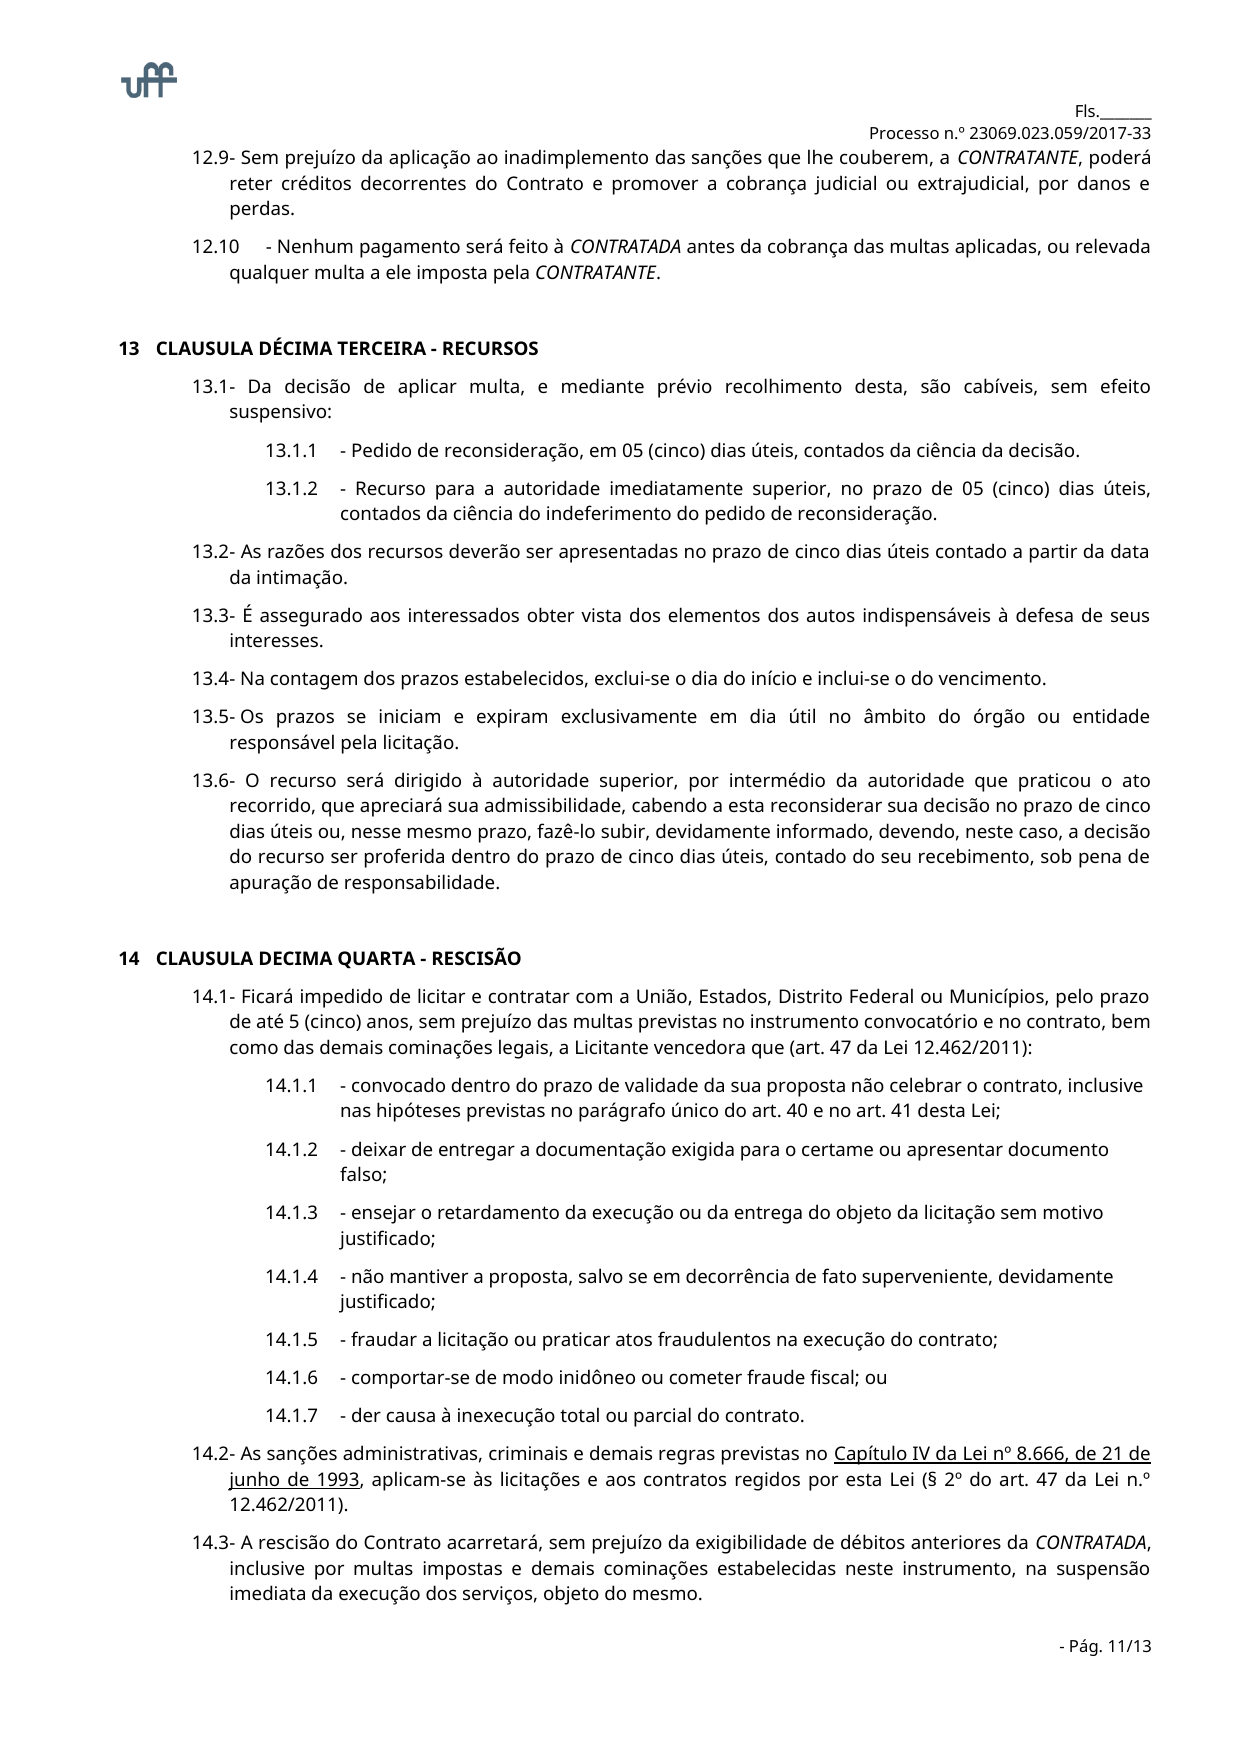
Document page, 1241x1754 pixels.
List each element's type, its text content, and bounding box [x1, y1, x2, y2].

list - deixar de entregar a documentação exigida para o certame ou apresentar documento falso; [265, 1136, 1152, 1187]
list - Recurso para a autoridade imediatamente superior, no prazo de 05 (cinco) dias úteis, contados da ciência do indeferimento do pedido de reconsideração. [265, 475, 1152, 526]
list - fraudar a licitação ou praticar atos fraudulentos na execução do contrato; [265, 1326, 1152, 1352]
picture [118, 59, 180, 100]
list - É assegurado aos interessados obter vista dos elementos dos autos indispensáveis à defesa de seus interesses. [192, 602, 1152, 653]
list CLAUSULA DECIMA QUARTA - RESCISÃO [118, 945, 1152, 971]
list - O recurso será dirigido à autoridade superior, por intermédio da autoridade que praticou o ato recorrido, que apreciará sua admissibilidade, cabendo a esta reconsiderar sua decisão no prazo de cinco dias úteis ou, nesse mesmo prazo, fazê-lo subir, devidamente informado, devendo, neste caso, a decisão do recurso ser proferida dentro do prazo de cinco dias úteis, contado do seu recebimento, sob pena de apuração de responsabilidade. [192, 767, 1152, 895]
list - Sem prejuízo da aplicação ao inadimplemento das sanções que lhe couberem, a CONTRATANTE, poderá reter créditos decorrentes do Contrato e promover a cobrança judicial ou extrajudicial, por danos e perdas. [192, 145, 1152, 221]
list - As razões dos recursos deverão ser apresentadas no prazo de cinco dias úteis contado a partir da data da intimação. [192, 538, 1152, 589]
list - Da decisão de aplicar multa, e mediante prévio recolhimento desta, são cabíveis, sem efeito suspensivo: [192, 373, 1152, 424]
list - Ficará impedido de licitar e contratar com a União, Estados, Distrito Federal ou Municípios, pelo prazo de até 5 (cinco) anos, sem prejuízo das multas previstas no instrumento convocatório e no contrato, bem como das demais cominações legais, a Licitante vencedora que (art. 47 da Lei 12.462/2011): [192, 983, 1152, 1060]
list - Os prazos se iniciam e expiram exclusivamente em dia útil no âmbito do órgão ou entidade responsável pela licitação. [192, 703, 1152, 754]
list CLAUSULA DÉCIMA TERCEIRA - RECURSOS [118, 335, 1152, 361]
list - As sanções administrativas, criminais e demais regras previstas no Capítulo IV da Lei nº 8.666, de 21 de junho de 1993, aplicam-se às licitações e aos contratos regidos por esta Lei (§ 2º do art. 47 da Lei n.º 12.462/2011). [192, 1441, 1152, 1517]
list - Nenhum pagamento será feito à CONTRATADA antes da cobrança das multas aplicadas, ou relevada qualquer multa a ele imposta pela CONTRATANTE. [192, 234, 1152, 285]
list - comportar-se de modo inidôneo ou cometer fraude fiscal; ou [265, 1364, 1152, 1390]
list - der causa à inexecução total ou parcial do contrato. [265, 1402, 1152, 1428]
list - não mantiver a proposta, salvo se em decorrência de fato superveniente, devidamente justificado; [265, 1263, 1152, 1314]
list - convocado dentro do prazo de validade da sua proposta não celebrar o contrato, inclusive nas hipóteses previstas no parágrafo único do art. 40 e no art. 41 desta Lei; [265, 1072, 1152, 1123]
list - ensejar o retardamento da execução ou da entrega do objeto da licitação sem motivo justificado; [265, 1199, 1152, 1250]
list - Pedido de reconsideração, em 05 (cinco) dias úteis, contados da ciência da decisão. [265, 437, 1152, 462]
list - A rescisão do Contrato acarretará, sem prejuízo da exigibilidade de débitos anteriores da CONTRATADA, inclusive por multas impostas e demais cominações estabelecidas neste instrumento, na suspensão imediata da execução dos serviços, objeto do mesmo. [192, 1529, 1152, 1606]
list - Na contagem dos prazos estabelecidos, exclui-se o dia do início e inclui-se o do vencimento. [192, 666, 1152, 691]
